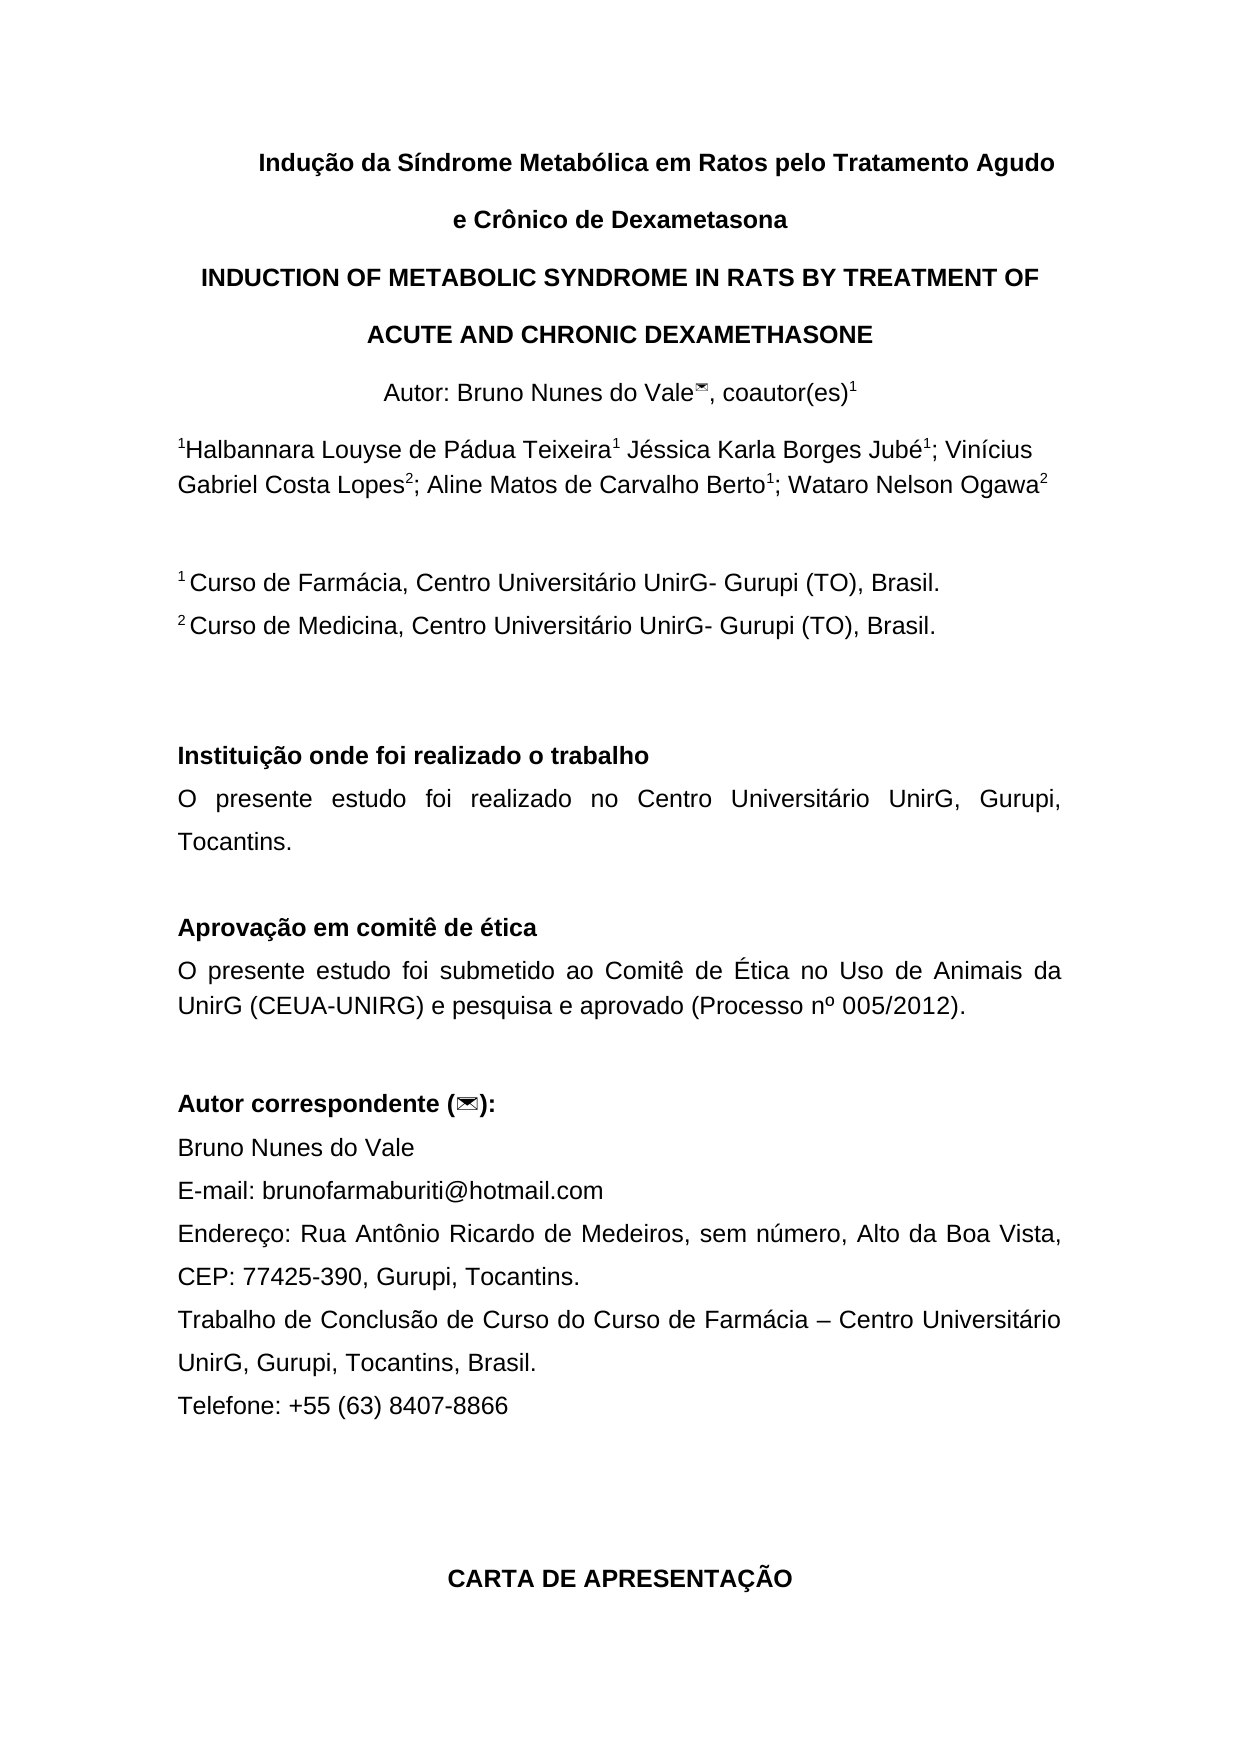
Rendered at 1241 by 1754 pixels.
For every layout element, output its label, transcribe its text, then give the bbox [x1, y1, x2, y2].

text Instituição onde foi realizado o trabalho [177, 741, 1063, 769]
list E-mail: brunofarmaburiti@hotmail.com [177, 1176, 1063, 1204]
text INDUCTION OF METABOLIC SYNDROME IN RATS BY TREATMENT OF ACUTE AND CHRONIC DEXAMETHASONE [177, 263, 1063, 349]
list Endereço: Rua Antônio Ricardo de Medeiros, sem número, Alto da Boa Vista, CEP: 77425-390, Gurupi, Tocantins. [177, 1219, 1063, 1291]
text CARTA DE APRESENTAÇÃO [177, 1564, 1063, 1592]
list Bruno Nunes do Vale [177, 1132, 1063, 1161]
list Trabalho de Conclusão de Curso do Curso de Farmácia – Centro Universitário UnirG, Gurupi, Tocantins, Brasil. [177, 1305, 1063, 1377]
text Indução da Síndrome Metabólica em Ratos pelo Tratamento Agudo e Crônico de Dexametasona [177, 148, 1063, 234]
text 1Halbannara Louyse de Pádua Teixeira1 Jéssica Karla Borges Jubé1; Vinícius Gabriel Costa Lopes2; Aline Matos de Carvalho Berto1; Wataro Nelson Ogawa2 [177, 435, 1074, 498]
text Autor: Bruno Nunes do Vale, coautor(es)1 [177, 378, 1063, 406]
list Autor correspondente (): [177, 1089, 1063, 1118]
list Telefone: +55 (63) 8407-8866 [177, 1391, 1063, 1420]
text O presente estudo foi realizado no Centro Universitário UnirG, Gurupi, Tocantins. [177, 784, 1063, 856]
text 2 Curso de Medicina, Centro Universitário UnirG- Gurupi (TO), Brasil. [177, 611, 1063, 640]
text O presente estudo foi submetido ao Comitê de Ética no Uso de Animais da UnirG (CEUA-UNIRG) e pesquisa e aprovado (Processo nº 005/2012). [177, 956, 1063, 1019]
text 1 Curso de Farmácia, Centro Universitário UnirG- Gurupi (TO), Brasil. [177, 568, 1063, 597]
text Aprovação em comitê de ética [177, 913, 1063, 942]
